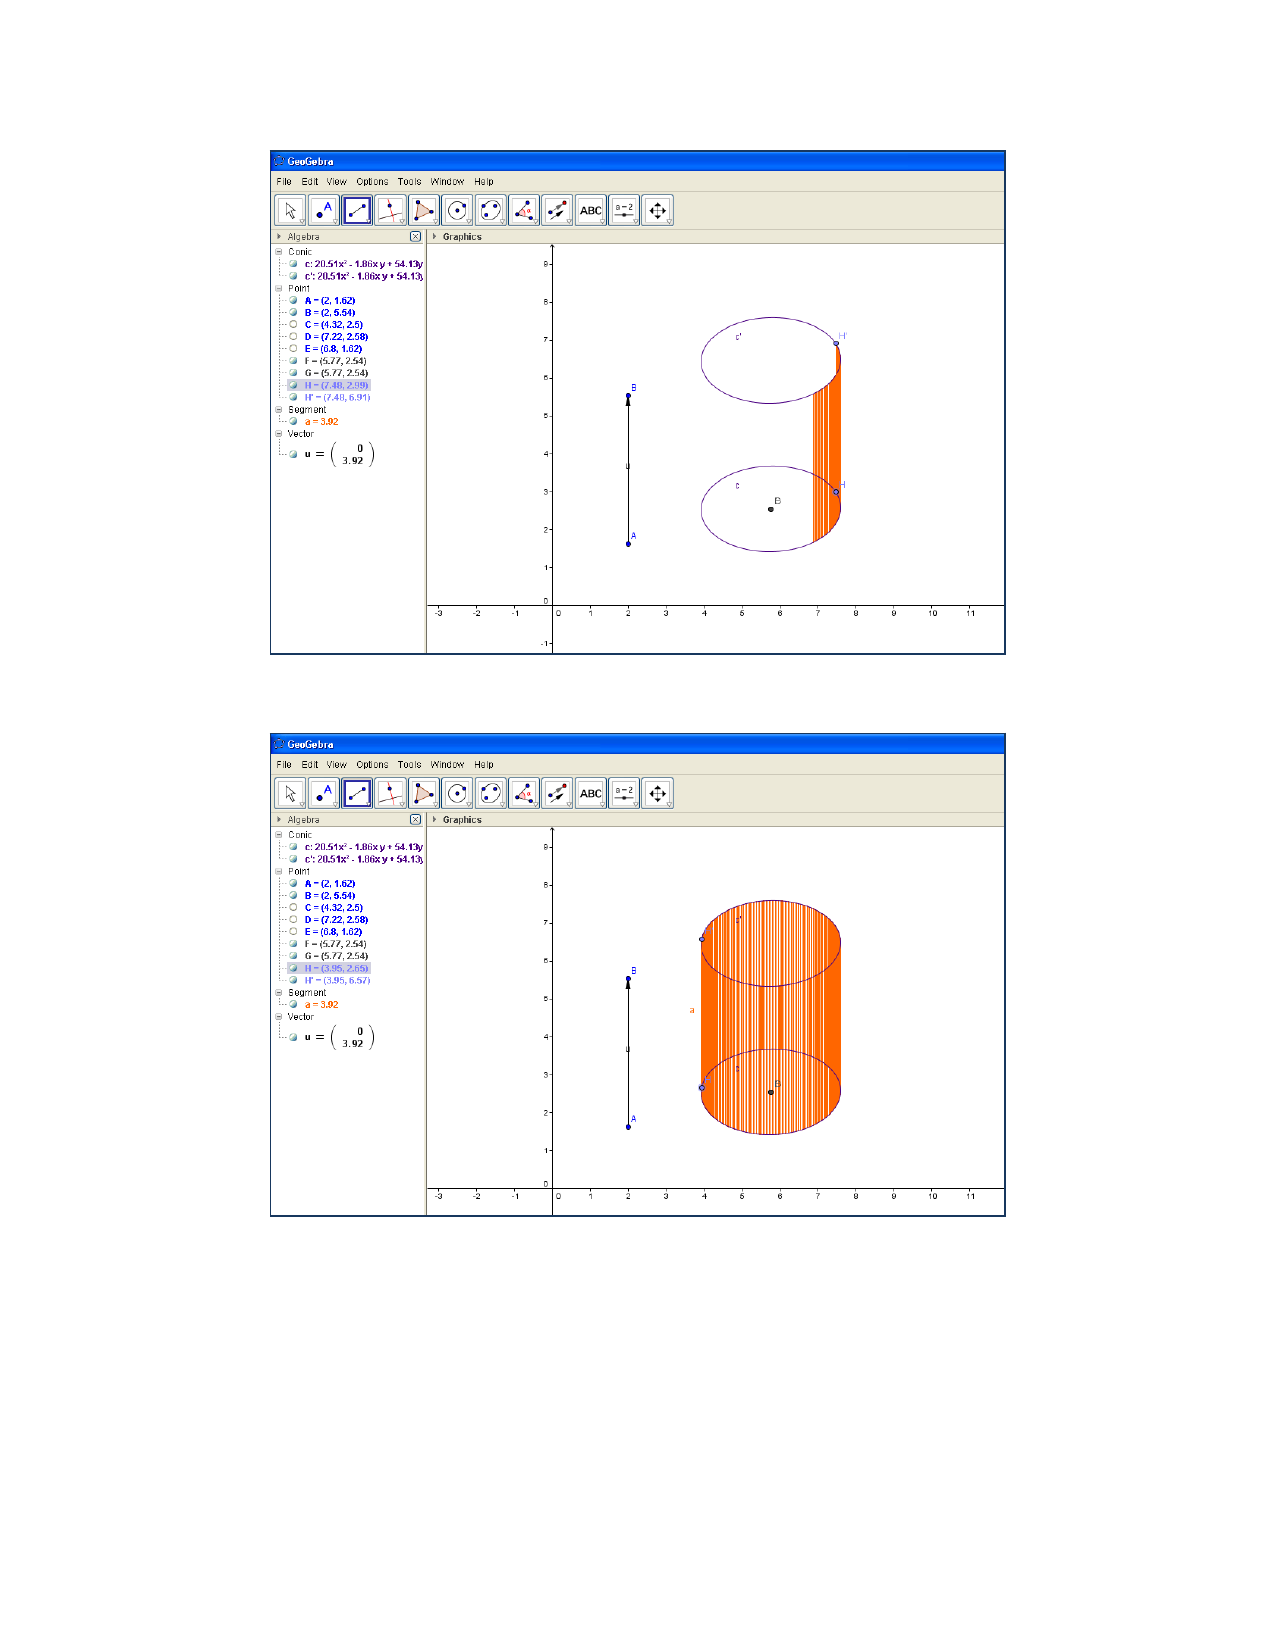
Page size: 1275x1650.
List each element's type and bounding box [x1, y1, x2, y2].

picture [271, 734, 1004, 1215]
picture [271, 152, 1004, 653]
